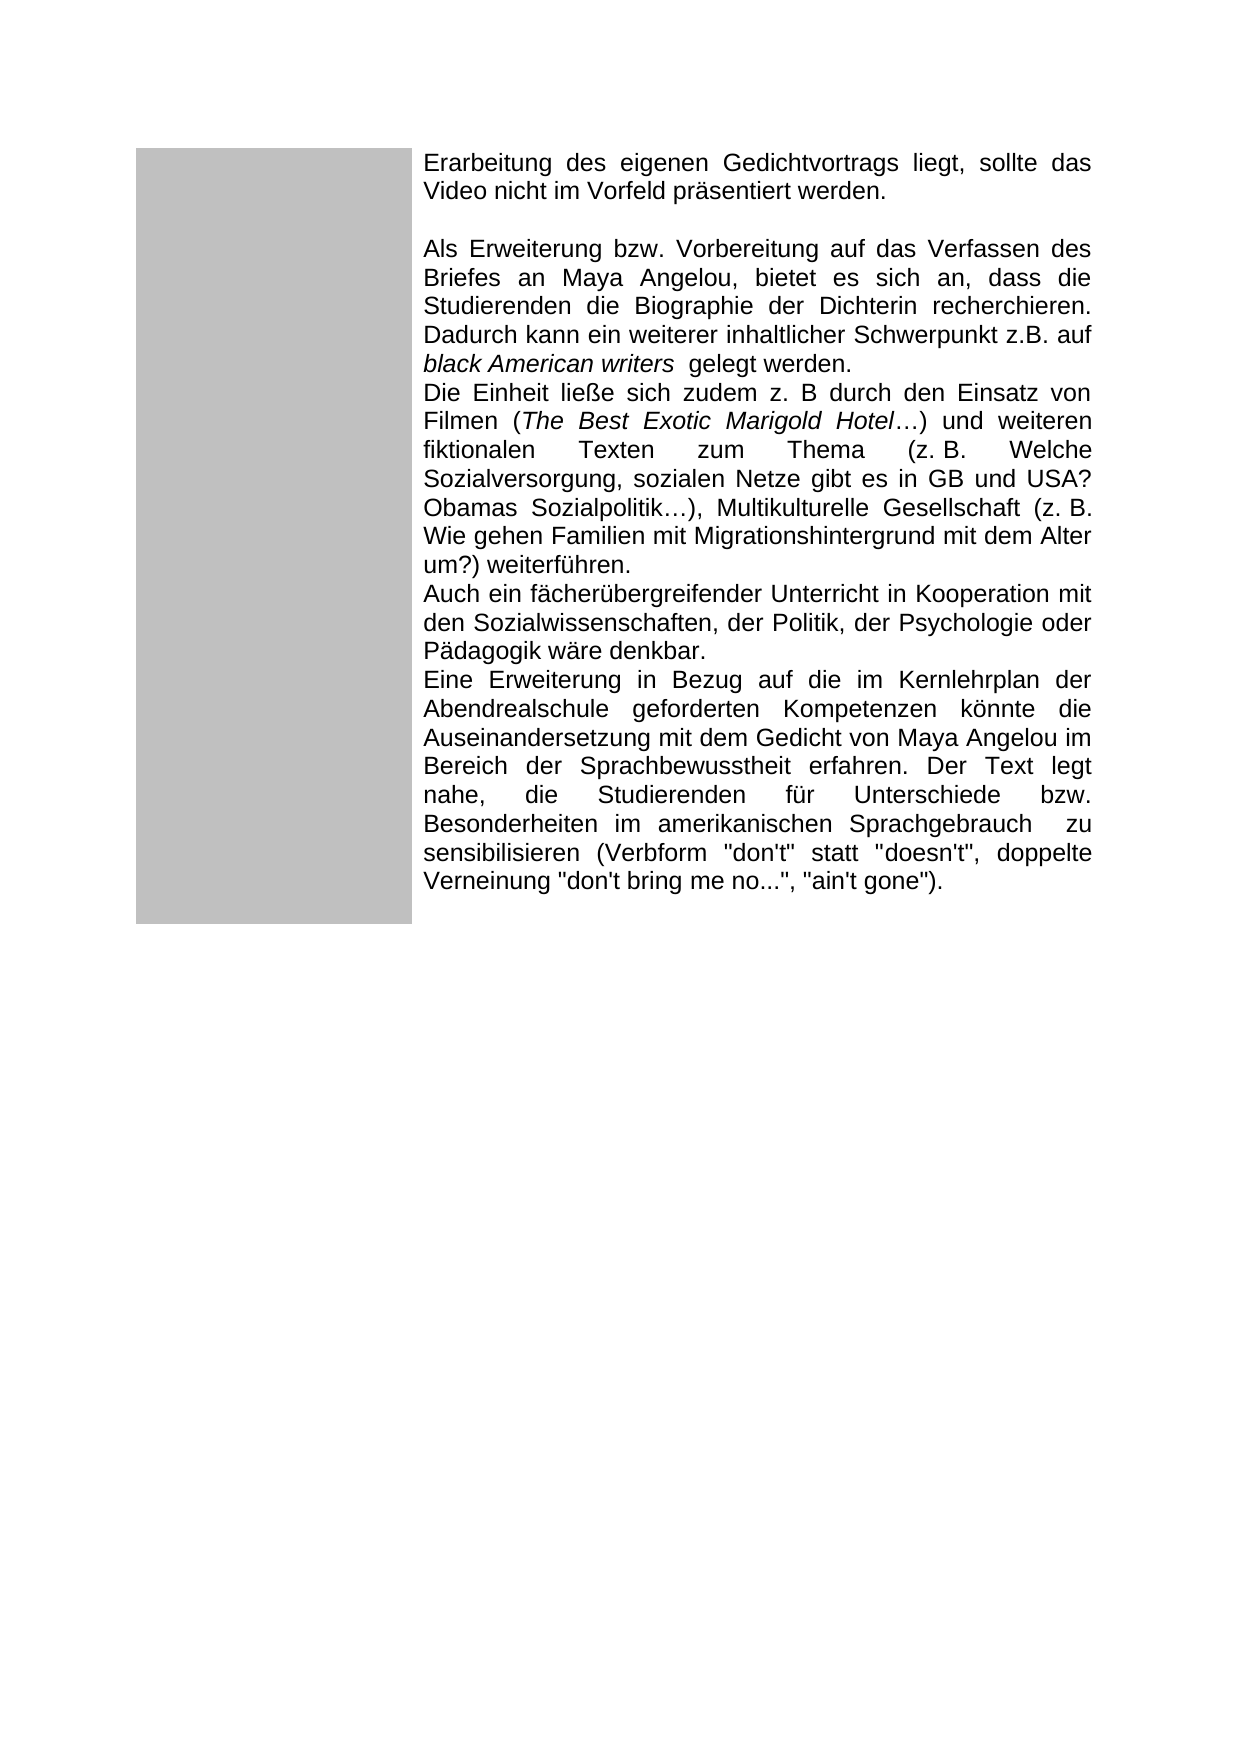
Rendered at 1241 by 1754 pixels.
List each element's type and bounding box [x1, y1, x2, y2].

table_cell [136, 148, 412, 924]
table_cell [412, 148, 1104, 924]
